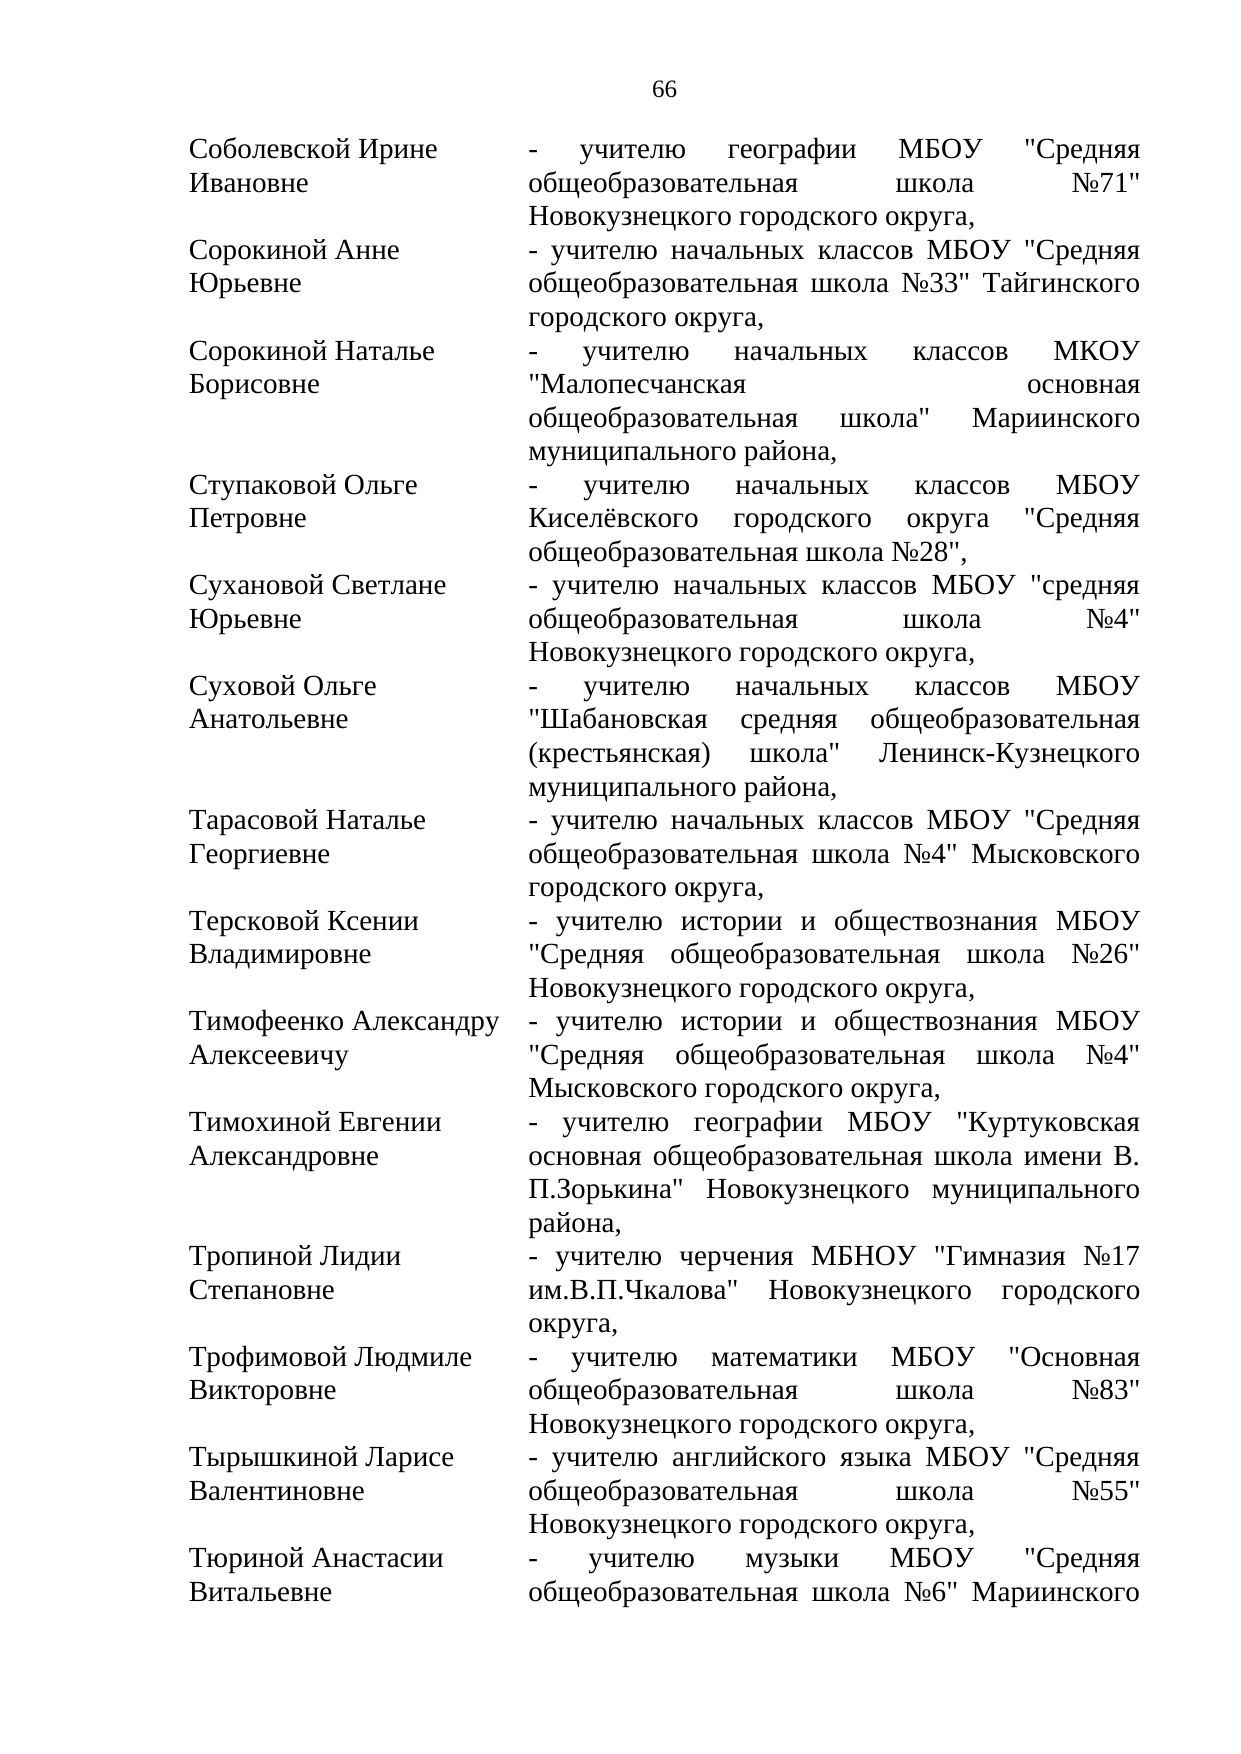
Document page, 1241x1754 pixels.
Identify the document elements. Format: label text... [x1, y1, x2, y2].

table_cell - учителю математики МБОУ "Основная общеобразовательная школа №83" Новокузнецкого городского округа, [517, 1339, 1152, 1439]
table_cell Тарасовой Наталье Георгиевне [177, 802, 517, 903]
table_cell - учителю начальных классов МБОУ "Средняя общеобразовательная школа №4" Мысковского городского округа, [517, 802, 1152, 903]
table_cell - учителю географии МБОУ "Куртуковская основная общеобразовательная школа имени В. П.Зорькина" Новокузнецкого муниципального района, [517, 1104, 1152, 1238]
table_cell - учителю начальных классов МКОУ "Малопесчанская основная общеобразовательная школа" Мариинского муниципального района, [517, 333, 1152, 467]
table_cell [517, 1540, 1152, 1607]
table_cell - учителю географии МБОУ "Средняя общеобразовательная школа №71" Новокузнецкого городского округа, [517, 131, 1152, 232]
table_cell - учителю начальных классов МБОУ Киселёвского городского округа "Средняя общеобразовательная школа №28", [517, 467, 1152, 567]
table_cell Трофимовой Людмиле Викторовне [177, 1339, 517, 1439]
table_cell - учителю начальных классов МБОУ "Шабановская средняя общеобразовательная (крестьянская) школа" Ленинск-Кузнецкого муниципального района, [517, 668, 1152, 802]
table_cell Соболевской Ирине Ивановне [177, 131, 517, 232]
table_cell Суховой Ольге Анатольевне [177, 668, 517, 802]
table_cell - учителю английского языка МБОУ "Средняя общеобразовательная школа №55" Новокузнецкого городского округа, [517, 1440, 1152, 1540]
table_cell Тимохиной Евгении Александровне [177, 1104, 517, 1238]
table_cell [177, 1540, 517, 1607]
table_cell Сухановой Светлане Юрьевне [177, 568, 517, 668]
table_cell Сорокиной Наталье Борисовне [177, 333, 517, 467]
table_cell - учителю черчения МБНОУ "Гимназия №17 им.В.П.Чкалова" Новокузнецкого городского округа, [517, 1238, 1152, 1339]
table_cell - учителю начальных классов МБОУ "Средняя общеобразовательная школа №33" Тайгинского городского округа, [517, 232, 1152, 333]
table_cell Тропиной Лидии Степановне [177, 1238, 517, 1339]
table_cell - учителю истории и обществознания МБОУ "Средняя общеобразовательная школа №26" Новокузнецкого городского округа, [517, 903, 1152, 1003]
table_cell Сорокиной Анне Юрьевне [177, 232, 517, 333]
table_cell Ступаковой Ольге Петровне [177, 467, 517, 567]
table_cell - учителю начальных классов МБОУ "средняя общеобразовательная школа №4" Новокузнецкого городского округа, [517, 568, 1152, 668]
table_cell Тырышкиной Ларисе Валентиновне [177, 1440, 517, 1540]
table_cell Терсковой Ксении Владимировне [177, 903, 517, 1003]
table_cell Тимофеенко Александру Алексеевичу [177, 1004, 517, 1104]
table_cell - учителю истории и обществознания МБОУ "Средняя общеобразовательная школа №4" Мысковского городского округа, [517, 1004, 1152, 1104]
